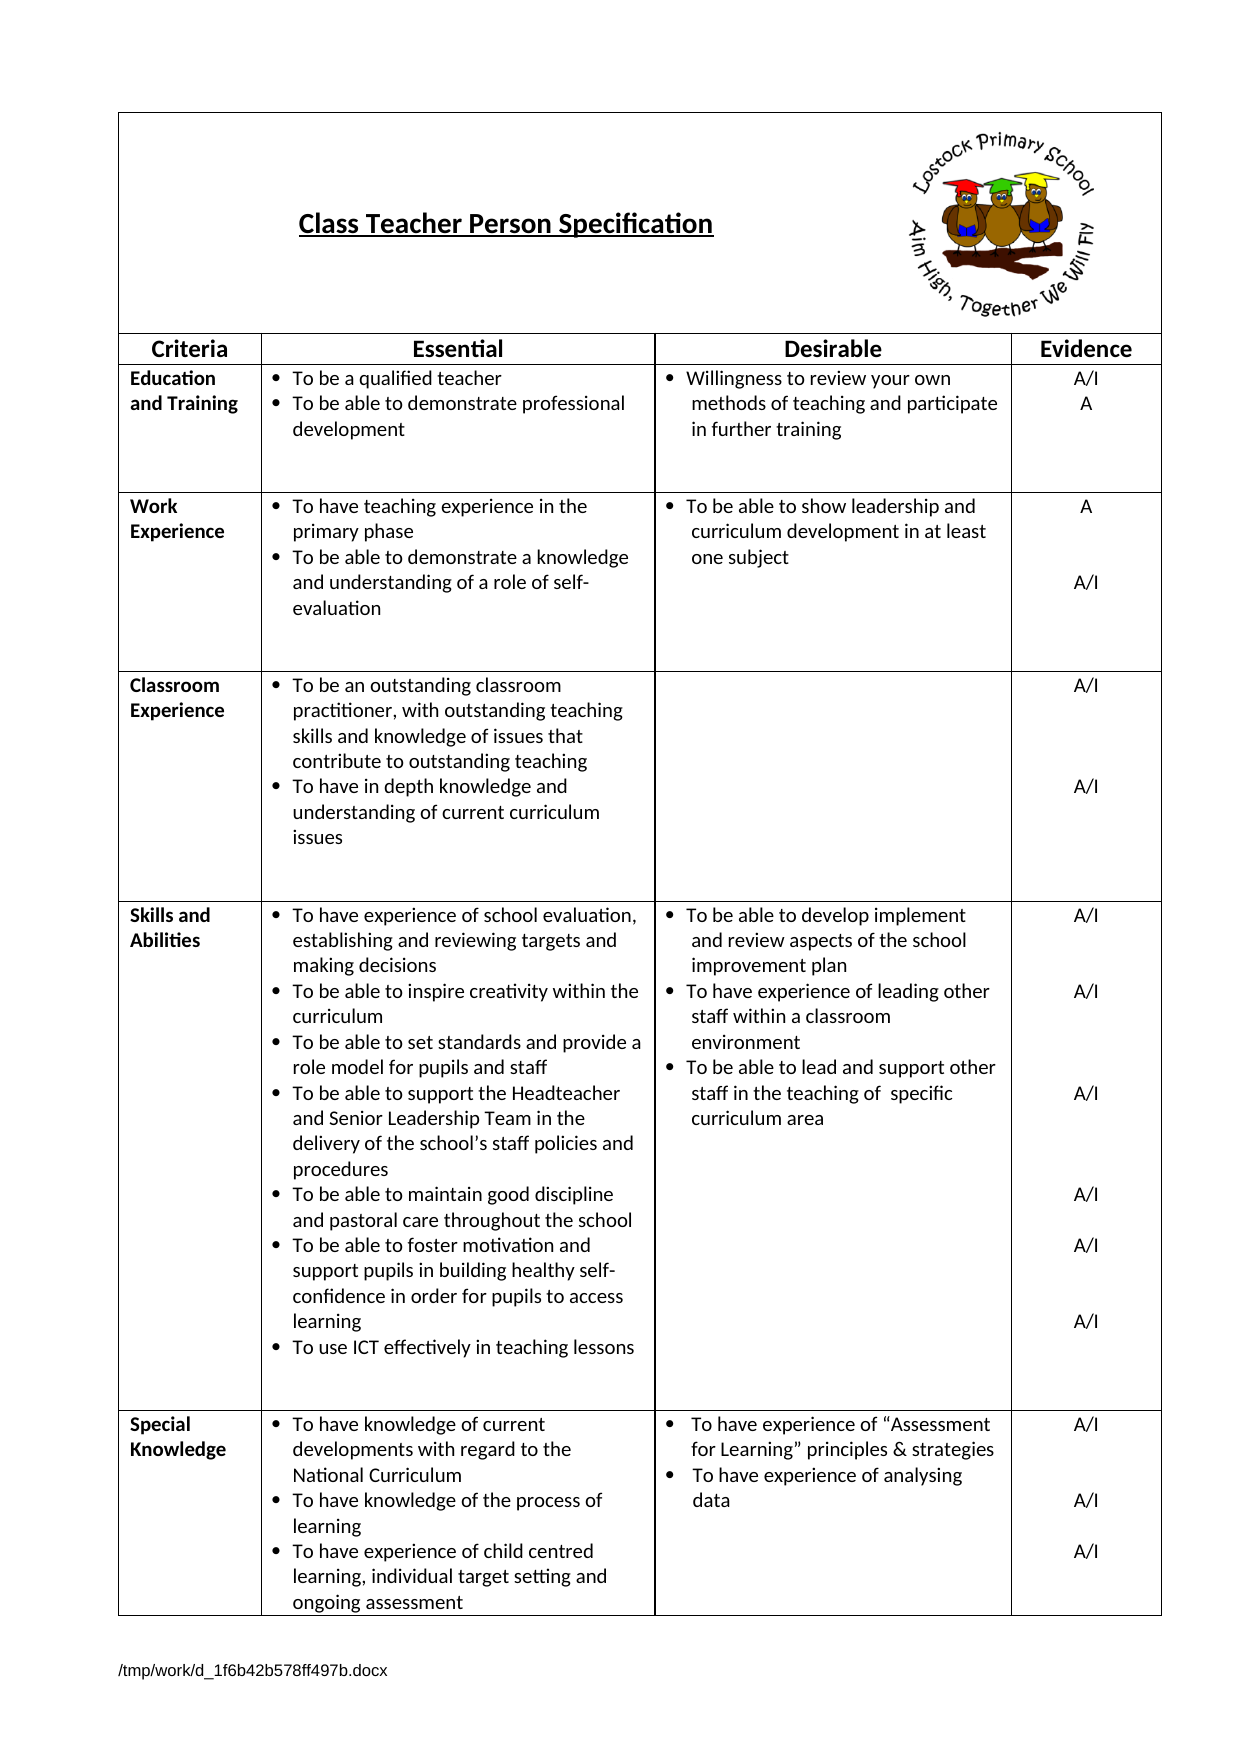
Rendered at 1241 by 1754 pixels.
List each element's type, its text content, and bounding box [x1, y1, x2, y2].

table_header Class Teacher Person Specification [119, 113, 1161, 332]
table_cell A A/I [1012, 493, 1161, 671]
table_cell A/I A/I [1012, 672, 1161, 901]
table_cell Work Experience [119, 493, 261, 671]
table_cell Essential [262, 334, 654, 364]
table_cell To be able to show leadership and curriculum development in at least one subject [656, 493, 1011, 671]
table_cell A/I A [1012, 365, 1161, 492]
table_cell Criteria [119, 334, 261, 364]
table_cell A/I A/I A/I A/I A/I A/I [1012, 902, 1161, 1410]
table_cell To have experience of “Assessment for Learning” principles & strategies To have experience of analysing data [656, 1411, 1011, 1614]
table_cell Special Knowledge [119, 1411, 261, 1614]
table_cell Desirable [656, 334, 1011, 364]
table_cell [656, 672, 1011, 901]
table_cell A/I A/I A/I [1012, 1411, 1161, 1614]
table_cell To be a qualified teacher To be able to demonstrate professional development [262, 365, 654, 492]
picture [901, 129, 1104, 333]
table_cell To have teaching experience in the primary phase To be able to demonstrate a knowledge and understanding of a role of self-evaluation [262, 493, 654, 671]
table_cell Classroom Experience [119, 672, 261, 901]
table_cell Education and Training [119, 365, 261, 492]
table_cell To be an outstanding classroom practitioner, with outstanding teaching skills and knowledge of issues that contribute to outstanding teaching To have in depth knowledge and understanding of current curriculum issues [262, 672, 654, 901]
table_cell To have knowledge of current developments with regard to the National Curriculum To have knowledge of the process of learning To have experience of child centred learning, individual target setting and ongoing assessment [262, 1411, 654, 1614]
table_cell To have experience of school evaluation, establishing and reviewing targets and making decisions To be able to inspire creativity within the curriculum To be able to set standards and provide a role model for pupils and staff To be able to support the Headteacher and Senior Leadership Team in the delivery of the school’s staff policies and procedures To be able to maintain good discipline and pastoral care throughout the school To be able to foster motivation and support pupils in building healthy self-confidence in order for pupils to access learning To use ICT effectively in teaching lessons [262, 902, 654, 1410]
table_cell Evidence [1012, 334, 1161, 364]
table_cell Willingness to review your own methods of teaching and participate in further training [656, 365, 1011, 492]
table_cell Skills and Abilities [119, 902, 261, 1410]
table_cell To be able to develop implement and review aspects of the school improvement plan To have experience of leading other staff within a classroom environment To be able to lead and support other staff in the teaching of specific curriculum area [656, 902, 1011, 1410]
